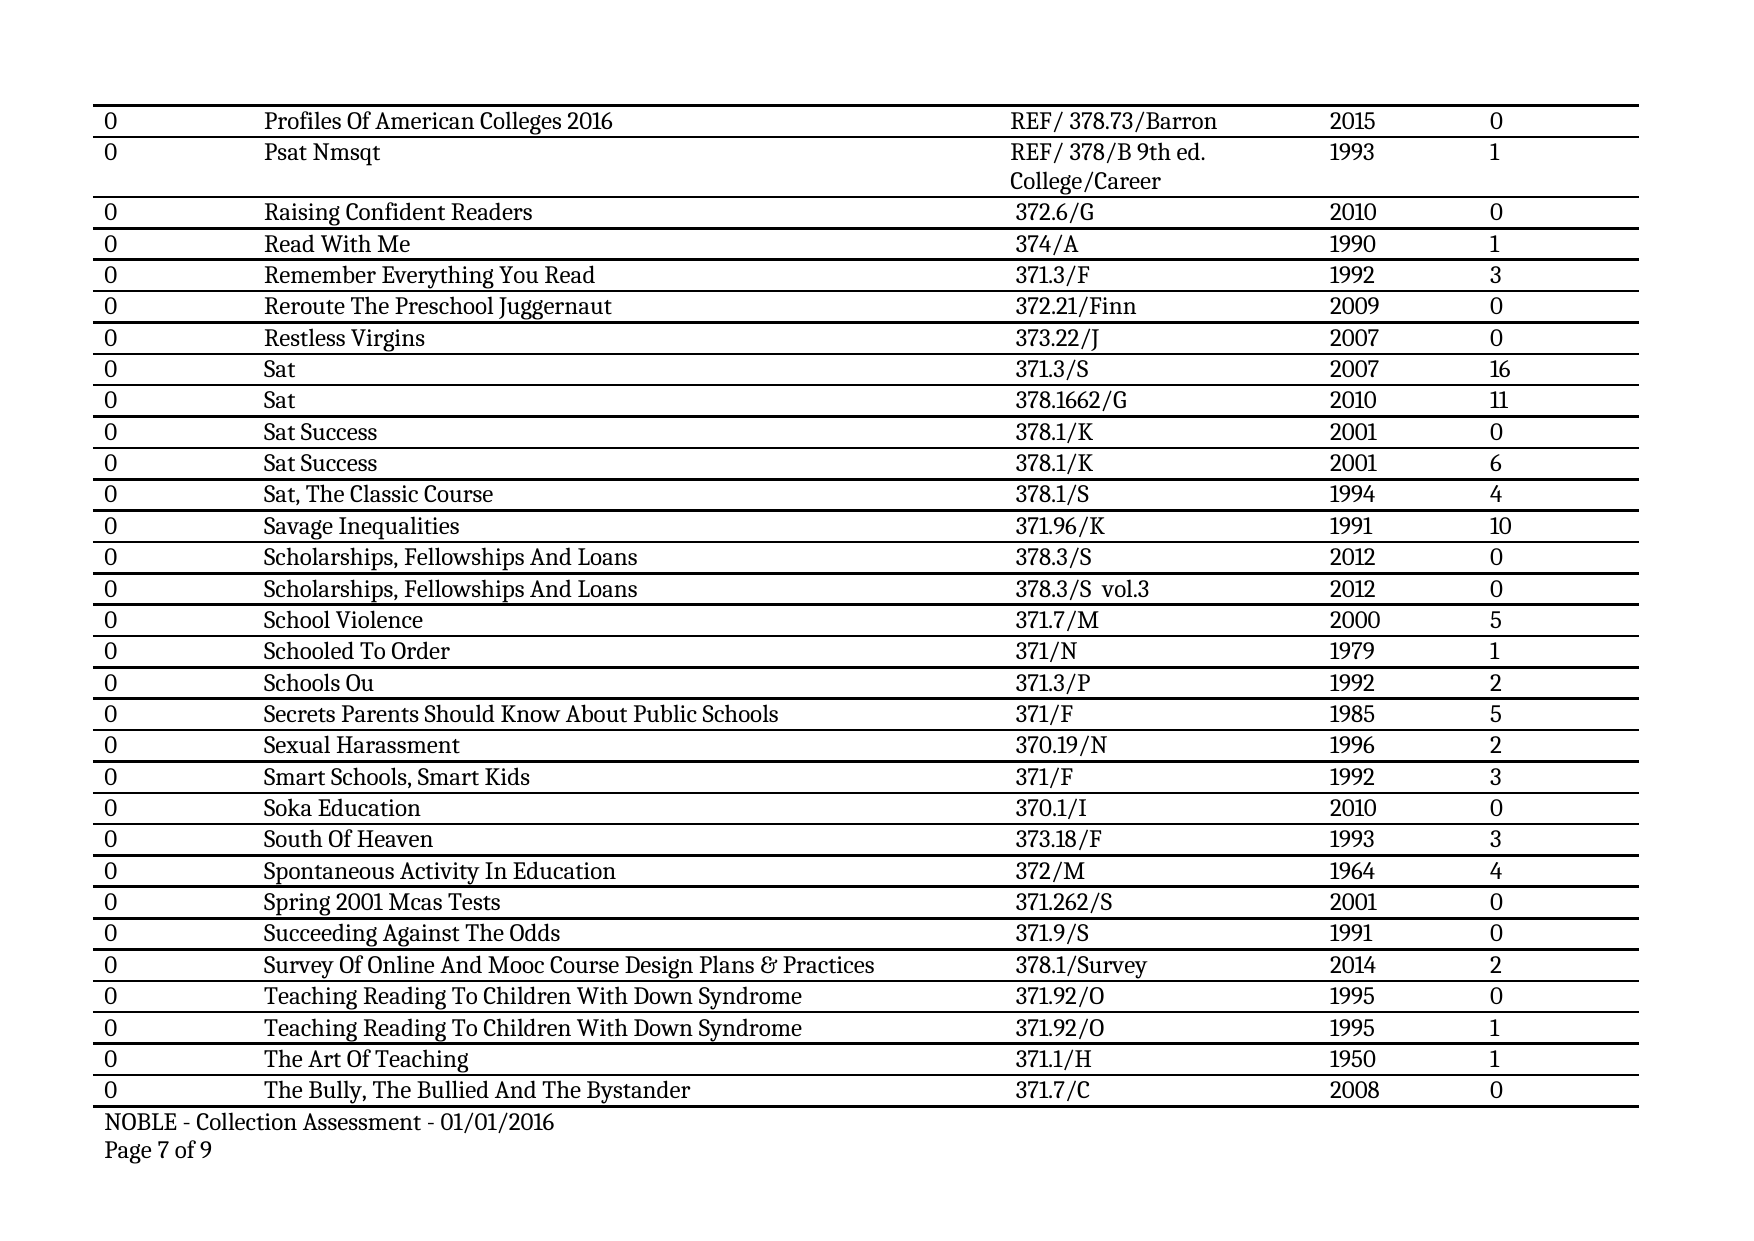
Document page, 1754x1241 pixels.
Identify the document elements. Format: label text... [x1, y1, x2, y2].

table_cell Raising Confident Readers [253, 198, 999, 227]
table_cell 0 [1479, 198, 1638, 227]
table_cell Scholarships, Fellowships And Loans [253, 543, 999, 572]
table_cell 1991 [1319, 512, 1478, 541]
table_cell Remember Everything You Read [253, 261, 999, 290]
table_cell Schooled To Order [253, 637, 999, 666]
table_cell 378.1/S [999, 481, 1319, 509]
table_cell 11 [1479, 386, 1638, 415]
table_cell School Violence [253, 606, 999, 634]
table_cell 0 [1479, 418, 1638, 446]
table_cell 1995 [1319, 1013, 1478, 1042]
table_cell 2015 [1319, 107, 1478, 136]
table_cell 0 [93, 355, 253, 384]
table_cell 0 [93, 606, 253, 634]
table_cell Sat [253, 386, 999, 415]
table_cell 1995 [1319, 982, 1478, 1011]
table_cell 0 [93, 543, 253, 572]
table_cell 0 [1479, 575, 1638, 603]
table_cell 0 [93, 951, 253, 979]
table_cell 372/M [999, 857, 1319, 885]
table_cell 2012 [1319, 575, 1478, 603]
table_cell 0 [93, 825, 253, 854]
table_cell 1991 [1319, 920, 1478, 948]
table_cell 373.22/J [999, 324, 1319, 352]
table_cell 371.7/C [999, 1076, 1319, 1105]
table_cell 0 [1479, 543, 1638, 572]
table_cell Scholarships, Fellowships And Loans [253, 575, 999, 603]
table_cell 2001 [1319, 888, 1478, 917]
table_cell 0 [93, 669, 253, 697]
table_cell 1996 [1319, 731, 1478, 760]
table_cell Sat Success [253, 449, 999, 478]
table_cell 0 [1479, 1076, 1638, 1105]
table_cell 0 [93, 857, 253, 885]
table_cell 371.7/M [999, 606, 1319, 634]
table_cell 378.1/Survey [999, 951, 1319, 979]
table_cell Schools Ou [253, 669, 999, 697]
table_cell 0 [93, 575, 253, 603]
table_cell 374/A [999, 230, 1319, 258]
table_cell 0 [93, 794, 253, 823]
table_cell Profiles Of American Colleges 2016 [253, 107, 999, 136]
table_cell Teaching Reading To Children With Down Syndrome [253, 982, 999, 1011]
table_cell 371.1/H [999, 1045, 1319, 1073]
table_cell 1993 [1319, 825, 1478, 854]
table_cell 372.21/Finn [999, 292, 1319, 321]
table_cell 0 [1479, 292, 1638, 321]
table_cell Sat Success [253, 418, 999, 446]
table_cell Restless Virgins [253, 324, 999, 352]
table_cell 0 [93, 763, 253, 791]
table_cell 1979 [1319, 637, 1478, 666]
table_cell The Art Of Teaching [253, 1045, 999, 1073]
table_cell 0 [93, 198, 253, 227]
table_cell 1 [1479, 230, 1638, 258]
table_cell 2014 [1319, 951, 1478, 979]
table_cell 0 [93, 449, 253, 478]
table_cell 0 [93, 888, 253, 917]
table_cell 378.3/S vol.3 [999, 575, 1319, 603]
table_cell 10 [1479, 512, 1638, 541]
table_cell 1 [1479, 138, 1638, 196]
table_cell 0 [93, 637, 253, 666]
table_cell 370.19/N [999, 731, 1319, 760]
table_cell 1 [1479, 637, 1638, 666]
table_cell 6 [1479, 449, 1638, 478]
table_cell Succeeding Against The Odds [253, 920, 999, 948]
table_cell 0 [1479, 982, 1638, 1011]
table_cell 0 [93, 512, 253, 541]
table_cell Sat, The Classic Course [253, 481, 999, 509]
table_cell Soka Education [253, 794, 999, 823]
table_cell 0 [93, 920, 253, 948]
table_cell 0 [1479, 324, 1638, 352]
table_cell 0 [93, 481, 253, 509]
table_cell REF/ 378.73/Barron [999, 107, 1319, 136]
table_cell 378.1/K [999, 418, 1319, 446]
table_cell 1993 [1319, 138, 1478, 196]
table_cell 0 [93, 107, 253, 136]
table_cell 371.3/S [999, 355, 1319, 384]
table_cell Savage Inequalities [253, 512, 999, 541]
table_cell 0 [93, 138, 253, 196]
table_cell 0 [93, 1045, 253, 1073]
table_cell 2012 [1319, 543, 1478, 572]
table_cell 1985 [1319, 700, 1478, 729]
table_cell 2010 [1319, 794, 1478, 823]
table_cell 378.1662/G [999, 386, 1319, 415]
table_cell 3 [1479, 261, 1638, 290]
table_cell 0 [93, 982, 253, 1011]
table_cell 0 [1479, 920, 1638, 948]
table_cell 3 [1479, 825, 1638, 854]
table_cell Teaching Reading To Children With Down Syndrome [253, 1013, 999, 1042]
table_cell 1992 [1319, 261, 1478, 290]
table_cell 0 [93, 292, 253, 321]
table_cell Read With Me [253, 230, 999, 258]
table_cell 0 [93, 731, 253, 760]
table_cell Psat Nmsqt [253, 138, 999, 196]
table_cell 0 [93, 324, 253, 352]
table_cell 0 [93, 261, 253, 290]
table_cell The Bully, The Bullied And The Bystander [253, 1076, 999, 1105]
table_cell 16 [1479, 355, 1638, 384]
table_cell 5 [1479, 606, 1638, 634]
table_cell 1 [1479, 1013, 1638, 1042]
table_cell 0 [93, 386, 253, 415]
table_cell Reroute The Preschool Juggernaut [253, 292, 999, 321]
table_cell 5 [1479, 700, 1638, 729]
table_cell 371.262/S [999, 888, 1319, 917]
table_cell 3 [1479, 763, 1638, 791]
table_cell 2007 [1319, 324, 1478, 352]
table_cell 1992 [1319, 669, 1478, 697]
table_cell 2010 [1319, 386, 1478, 415]
table_cell 1964 [1319, 857, 1478, 885]
table_cell Sat [253, 355, 999, 384]
table_cell Secrets Parents Should Know About Public Schools [253, 700, 999, 729]
table_cell 0 [93, 230, 253, 258]
table_cell 2008 [1319, 1076, 1478, 1105]
table_cell 371.92/O [999, 982, 1319, 1011]
table_cell 371.3/P [999, 669, 1319, 697]
table_cell 4 [1479, 481, 1638, 509]
table_cell 2001 [1319, 449, 1478, 478]
table_cell 2007 [1319, 355, 1478, 384]
table_cell 371.96/K [999, 512, 1319, 541]
table_cell REF/ 378/B 9th ed. College/Career [999, 138, 1319, 196]
table_cell Sexual Harassment [253, 731, 999, 760]
table_cell 371/F [999, 700, 1319, 729]
table_cell 0 [93, 1076, 253, 1105]
table_cell 372.6/G [999, 198, 1319, 227]
table_cell 2010 [1319, 198, 1478, 227]
table_cell 1992 [1319, 763, 1478, 791]
table_cell 2 [1479, 951, 1638, 979]
table_cell 0 [93, 700, 253, 729]
table_cell 371/N [999, 637, 1319, 666]
table_cell 370.1/I [999, 794, 1319, 823]
table_cell 378.3/S [999, 543, 1319, 572]
table_cell 371.3/F [999, 261, 1319, 290]
table_cell 378.1/K [999, 449, 1319, 478]
table_cell 1994 [1319, 481, 1478, 509]
table_cell 1990 [1319, 230, 1478, 258]
table_cell 0 [93, 1013, 253, 1042]
table_cell 1950 [1319, 1045, 1478, 1073]
table_cell 4 [1479, 857, 1638, 885]
table_cell 2 [1479, 669, 1638, 697]
table_cell 0 [93, 418, 253, 446]
table_cell South Of Heaven [253, 825, 999, 854]
table_cell 2 [1479, 731, 1638, 760]
table_cell 1 [1479, 1045, 1638, 1073]
table_cell 0 [1479, 107, 1638, 136]
table_cell 371/F [999, 763, 1319, 791]
table_cell 371.9/S [999, 920, 1319, 948]
table_cell 371.92/O [999, 1013, 1319, 1042]
table_cell 2000 [1319, 606, 1478, 634]
table_cell Spontaneous Activity In Education [253, 857, 999, 885]
table_cell 373.18/F [999, 825, 1319, 854]
table_cell Survey Of Online And Mooc Course Design Plans & Practices [253, 951, 999, 979]
table_cell Smart Schools, Smart Kids [253, 763, 999, 791]
table_cell 0 [1479, 888, 1638, 917]
table_cell 0 [1479, 794, 1638, 823]
table_cell 2009 [1319, 292, 1478, 321]
table_cell 2001 [1319, 418, 1478, 446]
table_cell Spring 2001 Mcas Tests [253, 888, 999, 917]
